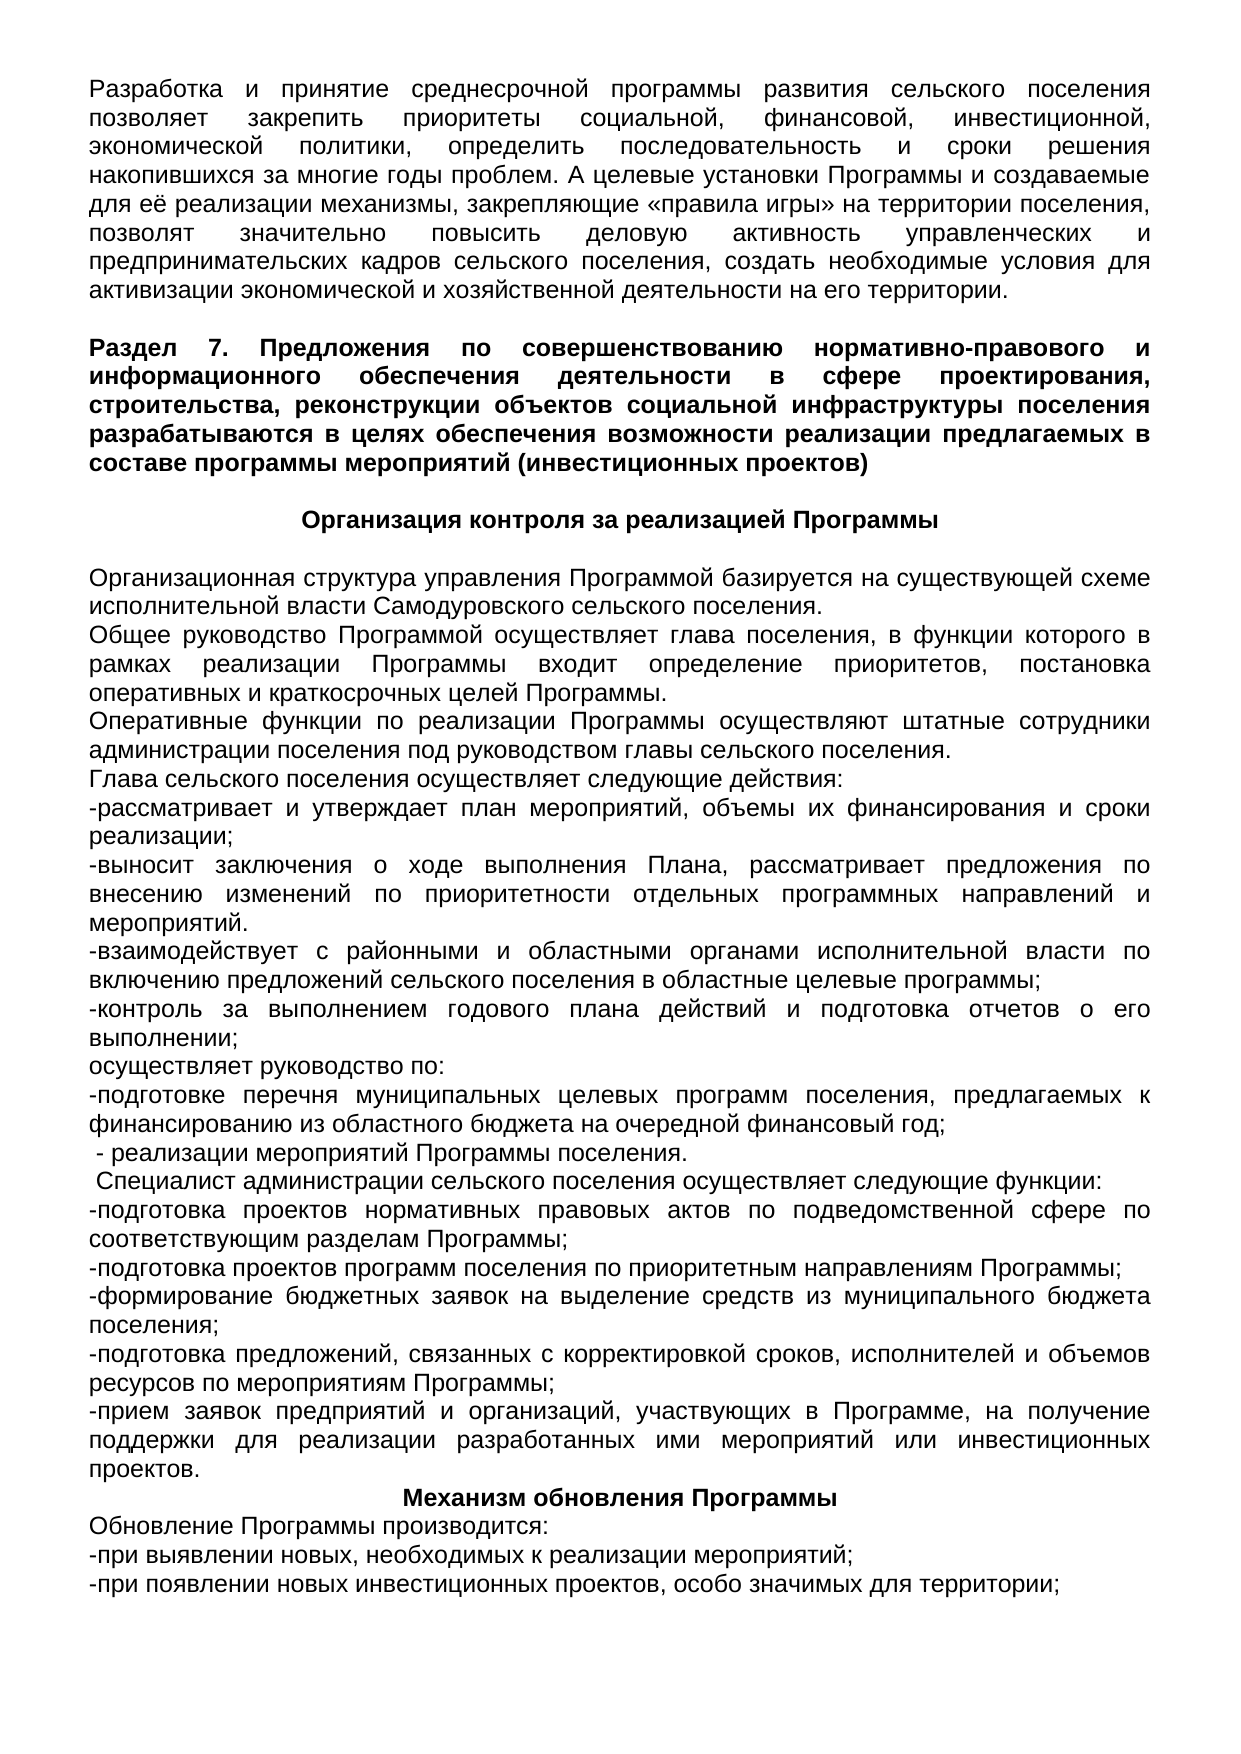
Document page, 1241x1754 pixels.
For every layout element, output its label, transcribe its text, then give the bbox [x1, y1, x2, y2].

text -подготовка предложений, связанных с корректировкой сроков, исполнителей и объемов ресурсов по мероприятиям Программы; [89, 1339, 1152, 1396]
text -подготовка проектов нормативных правовых актов по подведомственной сфере по соответствующим разделам Программы; [89, 1195, 1152, 1253]
text -при выявлении новых, необходимых к реализации мероприятий; [89, 1540, 1152, 1569]
text Разработка и принятие среднесрочной программы развития сельского поселения позволяет закрепить приоритеты социальной, финансовой, инвестиционной, экономической политики, определить последовательность и сроки решения накопившихся за многие годы проблем. А целевые установки Программы и создаваемые для её реализации механизмы, закрепляющие «правила игры» на территории поселения, позволят значительно повысить деловую активность управленческих и предпринимательских кадров сельского поселения, создать необходимые условия для активизации экономической и хозяйственной деятельности на его территории. [89, 74, 1152, 304]
text Механизм обновления Программы [89, 1483, 1152, 1511]
text осуществляет руководство по: [89, 1051, 1152, 1080]
text - реализации мероприятий Программы поселения. [89, 1138, 1152, 1166]
text -контроль за выполнением годового плана действий и подготовка отчетов о его выполнении; [89, 994, 1152, 1051]
text -взаимодействует с районными и областными органами исполнительной власти по включению предложений сельского поселения в областные целевые программы; [89, 936, 1152, 994]
text -прием заявок предприятий и организаций, участвующих в Программе, на получение поддержки для реализации разработанных ими мероприятий или инвестиционных проектов. [89, 1396, 1152, 1483]
text -подготовке перечня муниципальных целевых программ поселения, предлагаемых к финансированию из областного бюджета на очередной финансовый год; [89, 1080, 1152, 1138]
text Организация контроля за реализацией Программы [89, 505, 1152, 534]
text -формирование бюджетных заявок на выделение средств из муниципального бюджета поселения; [89, 1281, 1152, 1339]
text Общее руководство Программой осуществляет глава поселения, в функции которого в рамках реализации Программы входит определение приоритетов, постановка оперативных и краткосрочных целей Программы. [89, 620, 1152, 706]
text -выносит заключения о ходе выполнения Плана, рассматривает предложения по внесению изменений по приоритетности отдельных программных направлений и мероприятий. [89, 850, 1152, 936]
text Глава сельского поселения осуществляет следующие действия: [89, 764, 1152, 793]
text Организационная структура управления Программой базируется на существующей схеме исполнительной власти Самодуровского сельского поселения. [89, 563, 1152, 620]
text -при появлении новых инвестиционных проектов, особо значимых для территории; [89, 1569, 1152, 1598]
text Раздел 7. Предложения по совершенствованию нормативно-правового и информационного обеспечения деятельности в сфере проектирования, строительства, реконструкции объектов социальной инфраструктуры поселения разрабатываются в целях обеспечения возможности реализации предлагаемых в составе программы мероприятий (инвестиционных проектов) [89, 333, 1152, 476]
text Оперативные функции по реализации Программы осуществляют штатные сотрудники администрации поселения под руководством главы сельского поселения. [89, 706, 1152, 764]
text -рассматривает и утверждает план мероприятий, объемы их финансирования и сроки реализации; [89, 793, 1152, 850]
text Обновление Программы производится: [89, 1511, 1152, 1540]
text Специалист администрации сельского поселения осуществляет следующие функции: [89, 1166, 1152, 1195]
text -подготовка проектов программ поселения по приоритетным направлениям Программы; [89, 1253, 1152, 1281]
